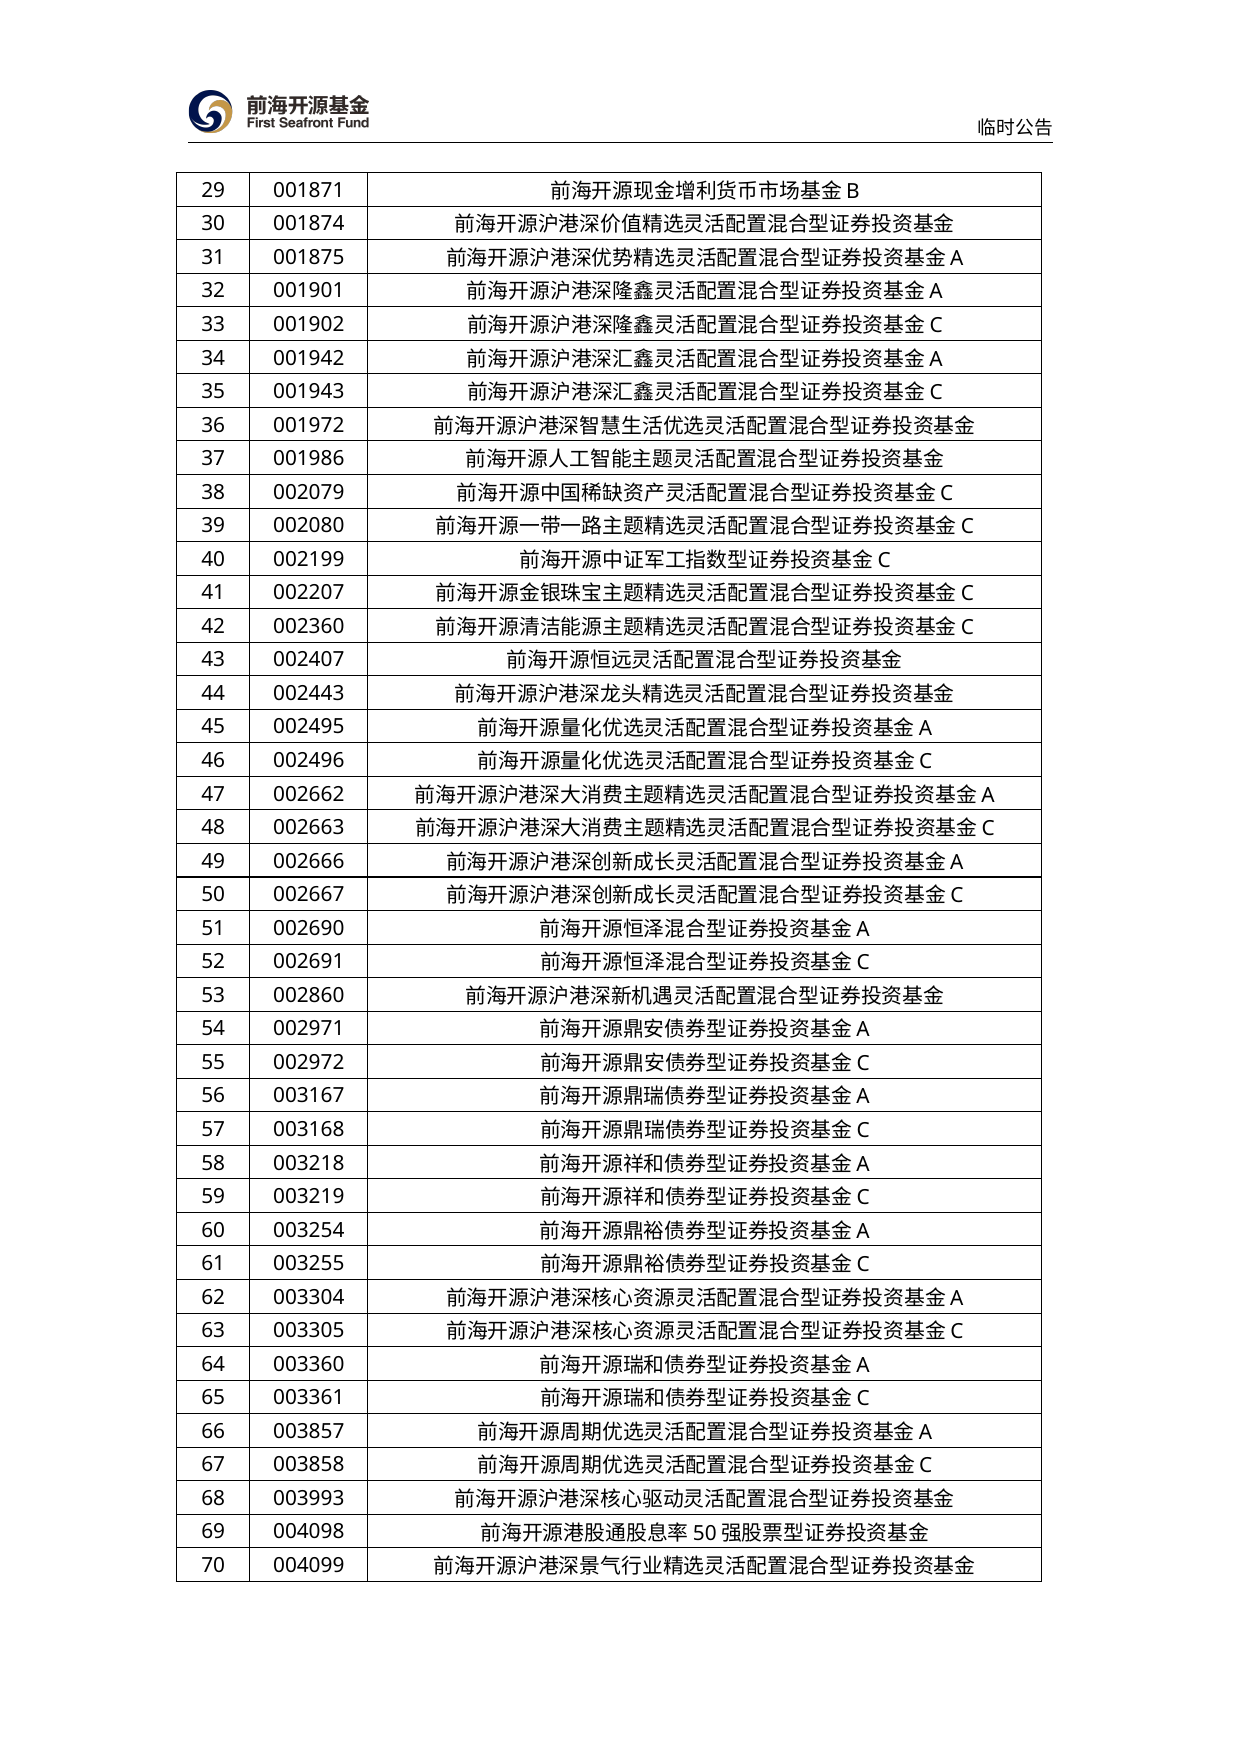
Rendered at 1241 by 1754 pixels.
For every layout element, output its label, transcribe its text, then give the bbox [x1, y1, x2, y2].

table_cell 前海开源鼎安债券型证券投资基金C [368, 1045, 1041, 1078]
table_cell 002496 [250, 743, 367, 776]
table_cell 32 [177, 274, 249, 306]
table_cell 003305 [250, 1314, 367, 1346]
table_cell 前海开源沪港深隆鑫灵活配置混合型证券投资基金C [368, 307, 1041, 340]
table_cell 002662 [250, 777, 367, 809]
table_cell 前海开源鼎安债券型证券投资基金A [368, 1012, 1041, 1044]
table_cell 002691 [250, 945, 367, 977]
table_cell 002079 [250, 475, 367, 507]
table_cell 70 [177, 1548, 249, 1581]
table_cell 003361 [250, 1381, 367, 1413]
table_cell 003360 [250, 1347, 367, 1379]
table_cell 43 [177, 643, 249, 675]
table_cell 前海开源沪港深汇鑫灵活配置混合型证券投资基金A [368, 341, 1041, 373]
table_cell 001902 [250, 307, 367, 340]
table_cell 57 [177, 1112, 249, 1145]
table_cell 前海开源中国稀缺资产灵活配置混合型证券投资基金C [368, 475, 1041, 507]
table_cell 002199 [250, 542, 367, 574]
table_cell 前海开源一带一路主题精选灵活配置混合型证券投资基金C [368, 509, 1041, 541]
table_cell 前海开源恒远灵活配置混合型证券投资基金 [368, 643, 1041, 675]
table_cell 003167 [250, 1079, 367, 1111]
table_cell 前海开源沪港深新机遇灵活配置混合型证券投资基金 [368, 978, 1041, 1011]
table_cell 前海开源沪港深龙头精选灵活配置混合型证券投资基金 [368, 676, 1041, 709]
table_cell 003255 [250, 1246, 367, 1279]
table_cell 002080 [250, 509, 367, 541]
table_cell 前海开源瑞和债券型证券投资基金C [368, 1381, 1041, 1413]
table_cell 002667 [250, 878, 367, 910]
table_cell 前海开源恒泽混合型证券投资基金C [368, 945, 1041, 977]
table_cell 前海开源量化优选灵活配置混合型证券投资基金A [368, 710, 1041, 742]
table_cell 前海开源沪港深智慧生活优选灵活配置混合型证券投资基金 [368, 408, 1041, 440]
table_cell 前海开源祥和债券型证券投资基金A [368, 1146, 1041, 1178]
table_cell 前海开源周期优选灵活配置混合型证券投资基金A [368, 1414, 1041, 1447]
table_cell 002971 [250, 1012, 367, 1044]
table_cell 67 [177, 1448, 249, 1480]
table_cell 50 [177, 878, 249, 910]
table_cell 001972 [250, 408, 367, 440]
table_cell 前海开源沪港深大消费主题精选灵活配置混合型证券投资基金C [368, 810, 1041, 843]
table_cell 35 [177, 374, 249, 407]
table_cell 002972 [250, 1045, 367, 1078]
table_cell 前海开源恒泽混合型证券投资基金A [368, 911, 1041, 943]
table_cell 前海开源鼎裕债券型证券投资基金A [368, 1213, 1041, 1245]
table_cell 001874 [250, 207, 367, 239]
table_cell 003219 [250, 1179, 367, 1212]
table_cell 前海开源沪港深景气行业精选灵活配置混合型证券投资基金 [368, 1548, 1041, 1581]
table_cell 002360 [250, 609, 367, 642]
table_cell 前海开源沪港深创新成长灵活配置混合型证券投资基金A [368, 844, 1041, 876]
table_cell 前海开源沪港深汇鑫灵活配置混合型证券投资基金C [368, 374, 1041, 407]
table_cell 30 [177, 207, 249, 239]
table_cell 前海开源沪港深大消费主题精选灵活配置混合型证券投资基金A [368, 777, 1041, 809]
table_cell 002495 [250, 710, 367, 742]
table_cell 44 [177, 676, 249, 709]
table_cell 003254 [250, 1213, 367, 1245]
table_cell 62 [177, 1280, 249, 1312]
table_cell 60 [177, 1213, 249, 1245]
table_cell 003304 [250, 1280, 367, 1312]
table_cell 002690 [250, 911, 367, 943]
table_cell 59 [177, 1179, 249, 1212]
table_cell 36 [177, 408, 249, 440]
table_cell 前海开源沪港深核心资源灵活配置混合型证券投资基金A [368, 1280, 1041, 1312]
table_cell 001943 [250, 374, 367, 407]
table_cell 41 [177, 576, 249, 608]
table_cell 002666 [250, 844, 367, 876]
table_cell 40 [177, 542, 249, 574]
table_cell 003218 [250, 1146, 367, 1178]
table_cell 001901 [250, 274, 367, 306]
table_cell 64 [177, 1347, 249, 1379]
table_cell 前海开源中证军工指数型证券投资基金C [368, 542, 1041, 574]
table_cell 001986 [250, 441, 367, 474]
table_cell 前海开源现金增利货币市场基金B [368, 173, 1041, 206]
table_cell 前海开源清洁能源主题精选灵活配置混合型证券投资基金C [368, 609, 1041, 642]
table_cell 002207 [250, 576, 367, 608]
table_cell 003168 [250, 1112, 367, 1145]
table_cell 002443 [250, 676, 367, 709]
picture [187, 88, 373, 135]
table_cell 001871 [250, 173, 367, 206]
table_cell 48 [177, 810, 249, 843]
table_cell 34 [177, 341, 249, 373]
table_cell 003858 [250, 1448, 367, 1480]
table_cell 58 [177, 1146, 249, 1178]
table_cell 68 [177, 1481, 249, 1514]
table_cell 65 [177, 1381, 249, 1413]
table_cell 前海开源鼎瑞债券型证券投资基金C [368, 1112, 1041, 1145]
table_cell 33 [177, 307, 249, 340]
table_cell 39 [177, 509, 249, 541]
table_cell 46 [177, 743, 249, 776]
table_cell 47 [177, 777, 249, 809]
table_cell 004099 [250, 1548, 367, 1581]
table_cell 003993 [250, 1481, 367, 1514]
table_cell 29 [177, 173, 249, 206]
table_cell 前海开源人工智能主题灵活配置混合型证券投资基金 [368, 441, 1041, 474]
table_cell 前海开源量化优选灵活配置混合型证券投资基金C [368, 743, 1041, 776]
table_cell 55 [177, 1045, 249, 1078]
table_cell 前海开源周期优选灵活配置混合型证券投资基金C [368, 1448, 1041, 1480]
table_cell 001875 [250, 240, 367, 273]
table_cell 前海开源鼎裕债券型证券投资基金C [368, 1246, 1041, 1279]
table_cell 52 [177, 945, 249, 977]
table_cell 前海开源沪港深核心资源灵活配置混合型证券投资基金C [368, 1314, 1041, 1346]
table_cell 69 [177, 1515, 249, 1547]
table_cell 前海开源沪港深优势精选灵活配置混合型证券投资基金A [368, 240, 1041, 273]
table_cell 49 [177, 844, 249, 876]
table_cell 66 [177, 1414, 249, 1447]
table_cell 前海开源鼎瑞债券型证券投资基金A [368, 1079, 1041, 1111]
table_cell 42 [177, 609, 249, 642]
table_cell 前海开源沪港深核心驱动灵活配置混合型证券投资基金 [368, 1481, 1041, 1514]
table_cell 前海开源沪港深隆鑫灵活配置混合型证券投资基金A [368, 274, 1041, 306]
table_cell 前海开源祥和债券型证券投资基金C [368, 1179, 1041, 1212]
table_cell 前海开源沪港深创新成长灵活配置混合型证券投资基金C [368, 878, 1041, 910]
table_cell 37 [177, 441, 249, 474]
table_cell 63 [177, 1314, 249, 1346]
table_cell 前海开源瑞和债券型证券投资基金A [368, 1347, 1041, 1379]
table_cell 002860 [250, 978, 367, 1011]
table_cell 001942 [250, 341, 367, 373]
table_cell 003857 [250, 1414, 367, 1447]
table_cell 54 [177, 1012, 249, 1044]
table_cell 51 [177, 911, 249, 943]
table_cell 53 [177, 978, 249, 1011]
table_cell 61 [177, 1246, 249, 1279]
table_cell 45 [177, 710, 249, 742]
table_cell 前海开源金银珠宝主题精选灵活配置混合型证券投资基金C [368, 576, 1041, 608]
table_cell 004098 [250, 1515, 367, 1547]
table_cell 002407 [250, 643, 367, 675]
table_cell 38 [177, 475, 249, 507]
table_cell 002663 [250, 810, 367, 843]
table_cell 31 [177, 240, 249, 273]
table_cell 前海开源港股通股息率50强股票型证券投资基金 [368, 1515, 1041, 1547]
table_cell 56 [177, 1079, 249, 1111]
table_cell 前海开源沪港深价值精选灵活配置混合型证券投资基金 [368, 207, 1041, 239]
